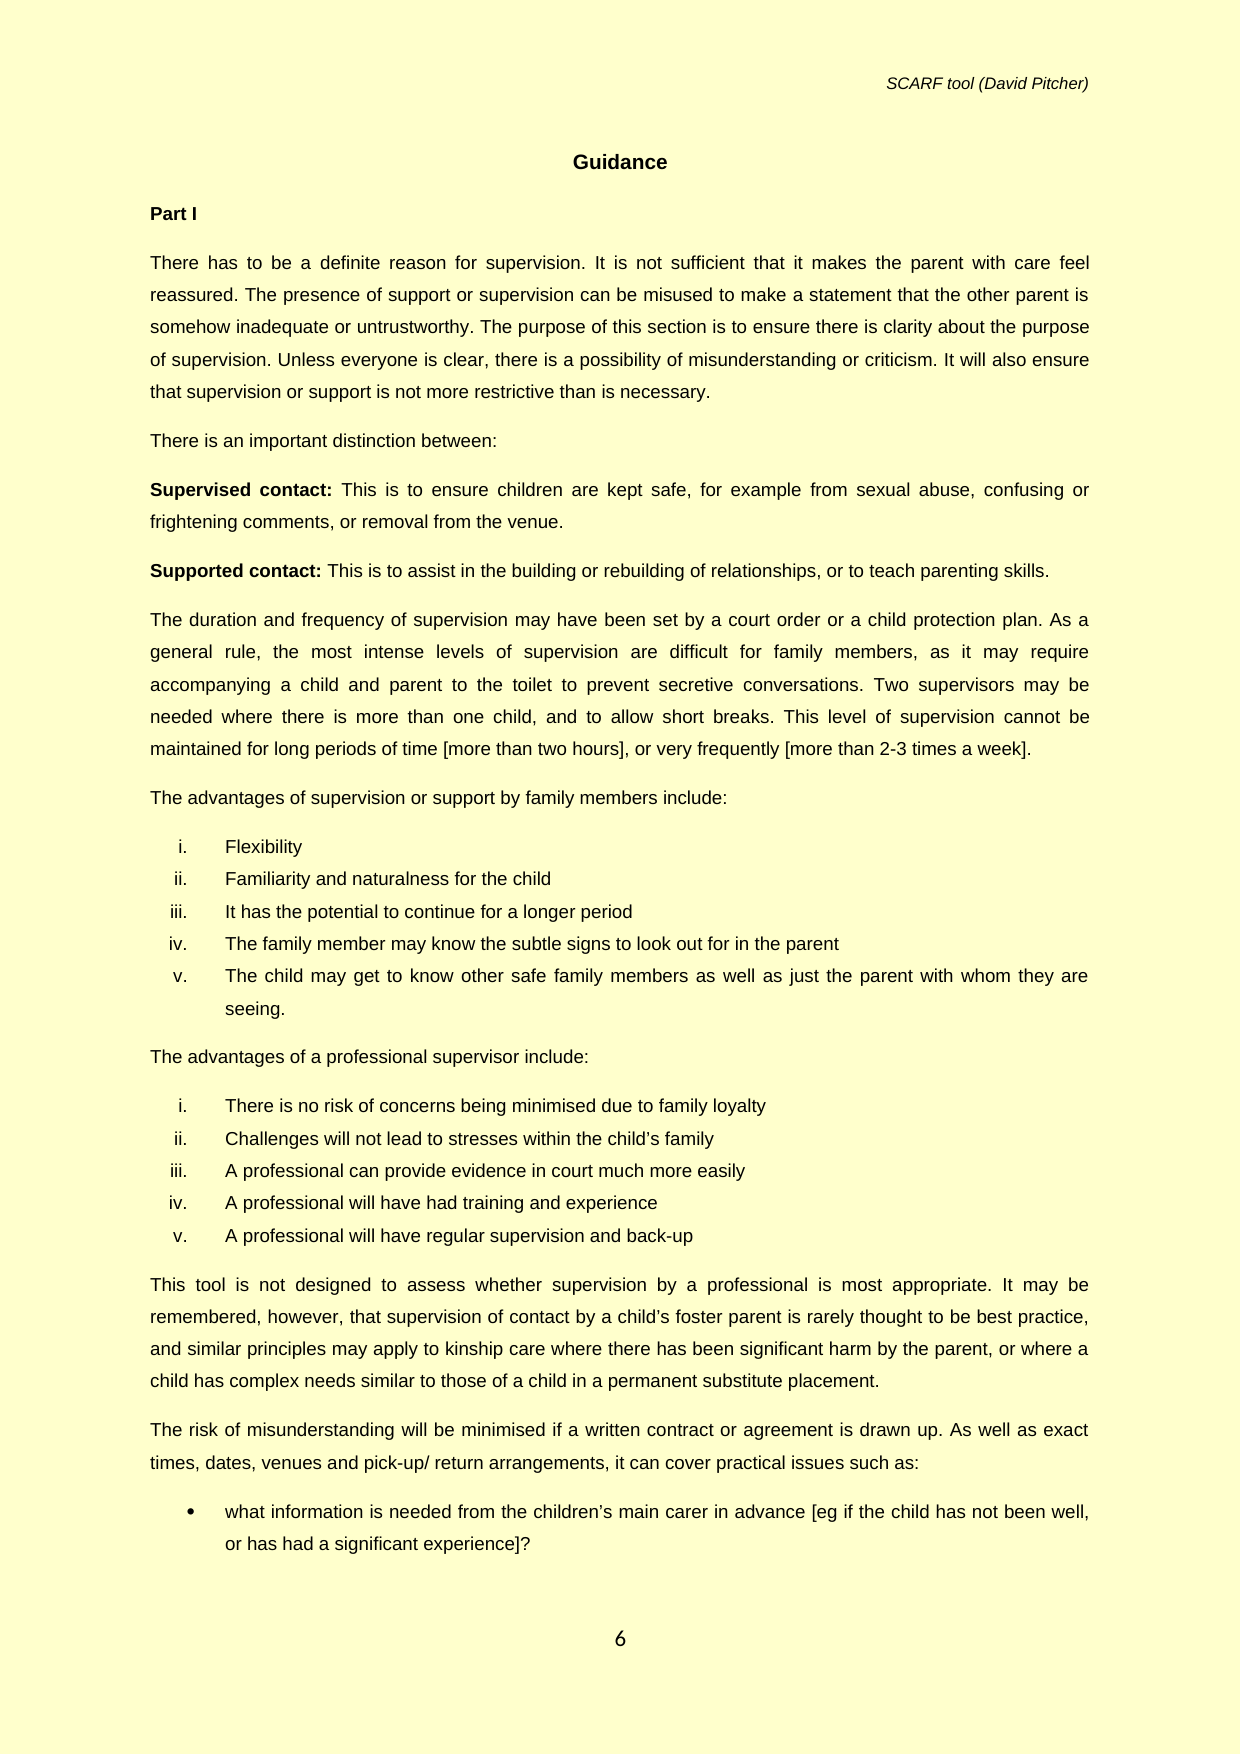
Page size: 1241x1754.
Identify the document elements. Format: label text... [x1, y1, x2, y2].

list what information is needed from the children’s main carer in advance [eg if the child has not been well, or has had a significant experience]? [187, 1501, 1090, 1554]
text Part I [150, 203, 1090, 224]
list The family member may know the subtle signs to look out for in the parent [187, 933, 1090, 954]
list Challenges will not lead to stresses within the child’s family [187, 1128, 1090, 1149]
list There is no risk of concerns being minimised due to family loyalty [187, 1095, 1090, 1117]
text Supported contact: This is to assist in the building or rebuilding of relationships, or to teach parenting skills. [150, 560, 1090, 581]
list It has the potential to continue for a longer period [187, 901, 1090, 922]
text There has to be a definite reason for supervision. It is not sufficient that it makes the parent with care feel reassured. The presence of support or supervision can be misused to make a statement that the other parent is somehow inadequate or untrustworthy. The purpose of this section is to ensure there is clarity about the purpose of supervision. Unless everyone is clear, there is a possibility of misunderstanding or criticism. It will also ensure that supervision or support is not more restrictive than is necessary. [150, 252, 1090, 402]
text Supervised contact: This is to ensure children are kept safe, for example from sexual abuse, confusing or frightening comments, or removal from the venue. [150, 479, 1090, 532]
text The advantages of a professional supervisor include: [150, 1046, 1090, 1068]
list Familiarity and naturalness for the child [187, 868, 1090, 890]
list A professional will have regular supervision and back-up [187, 1224, 1090, 1246]
list The child may get to know other safe family members as well as just the parent with whom they are seeing. [187, 965, 1090, 1019]
list A professional will have had training and experience [187, 1192, 1090, 1214]
text The advantages of supervision or support by family members include: [150, 787, 1090, 808]
text The duration and frequency of supervision may have been set by a court order or a child protection plan. As a general rule, the most intense levels of supervision are difficult for family members, as it may require accompanying a child and parent to the toilet to prevent secretive conversations. Two supervisors may be needed where there is more than one child, and to allow short breaks. This level of supervision cannot be maintained for long periods of time [more than two hours], or very frequently [more than 2-3 times a week]. [150, 609, 1090, 759]
text This tool is not designed to assess whether supervision by a professional is most appropriate. It may be remembered, however, that supervision of contact by a child’s foster parent is rarely thought to be best practice, and similar principles may apply to kinship care where there has been significant harm by the parent, or where a child has complex needs similar to those of a child in a permanent substitute placement. [150, 1273, 1090, 1392]
list Flexibility [187, 836, 1090, 857]
text The risk of misunderstanding will be minimised if a written contract or agreement is drawn up. As well as exact times, dates, venues and pick-up/ return arrangements, it can cover practical issues such as: [150, 1419, 1090, 1473]
text Guidance [150, 150, 1090, 174]
text There is an important distinction between: [150, 430, 1090, 451]
list A professional can provide evidence in court much more easily [187, 1160, 1090, 1181]
